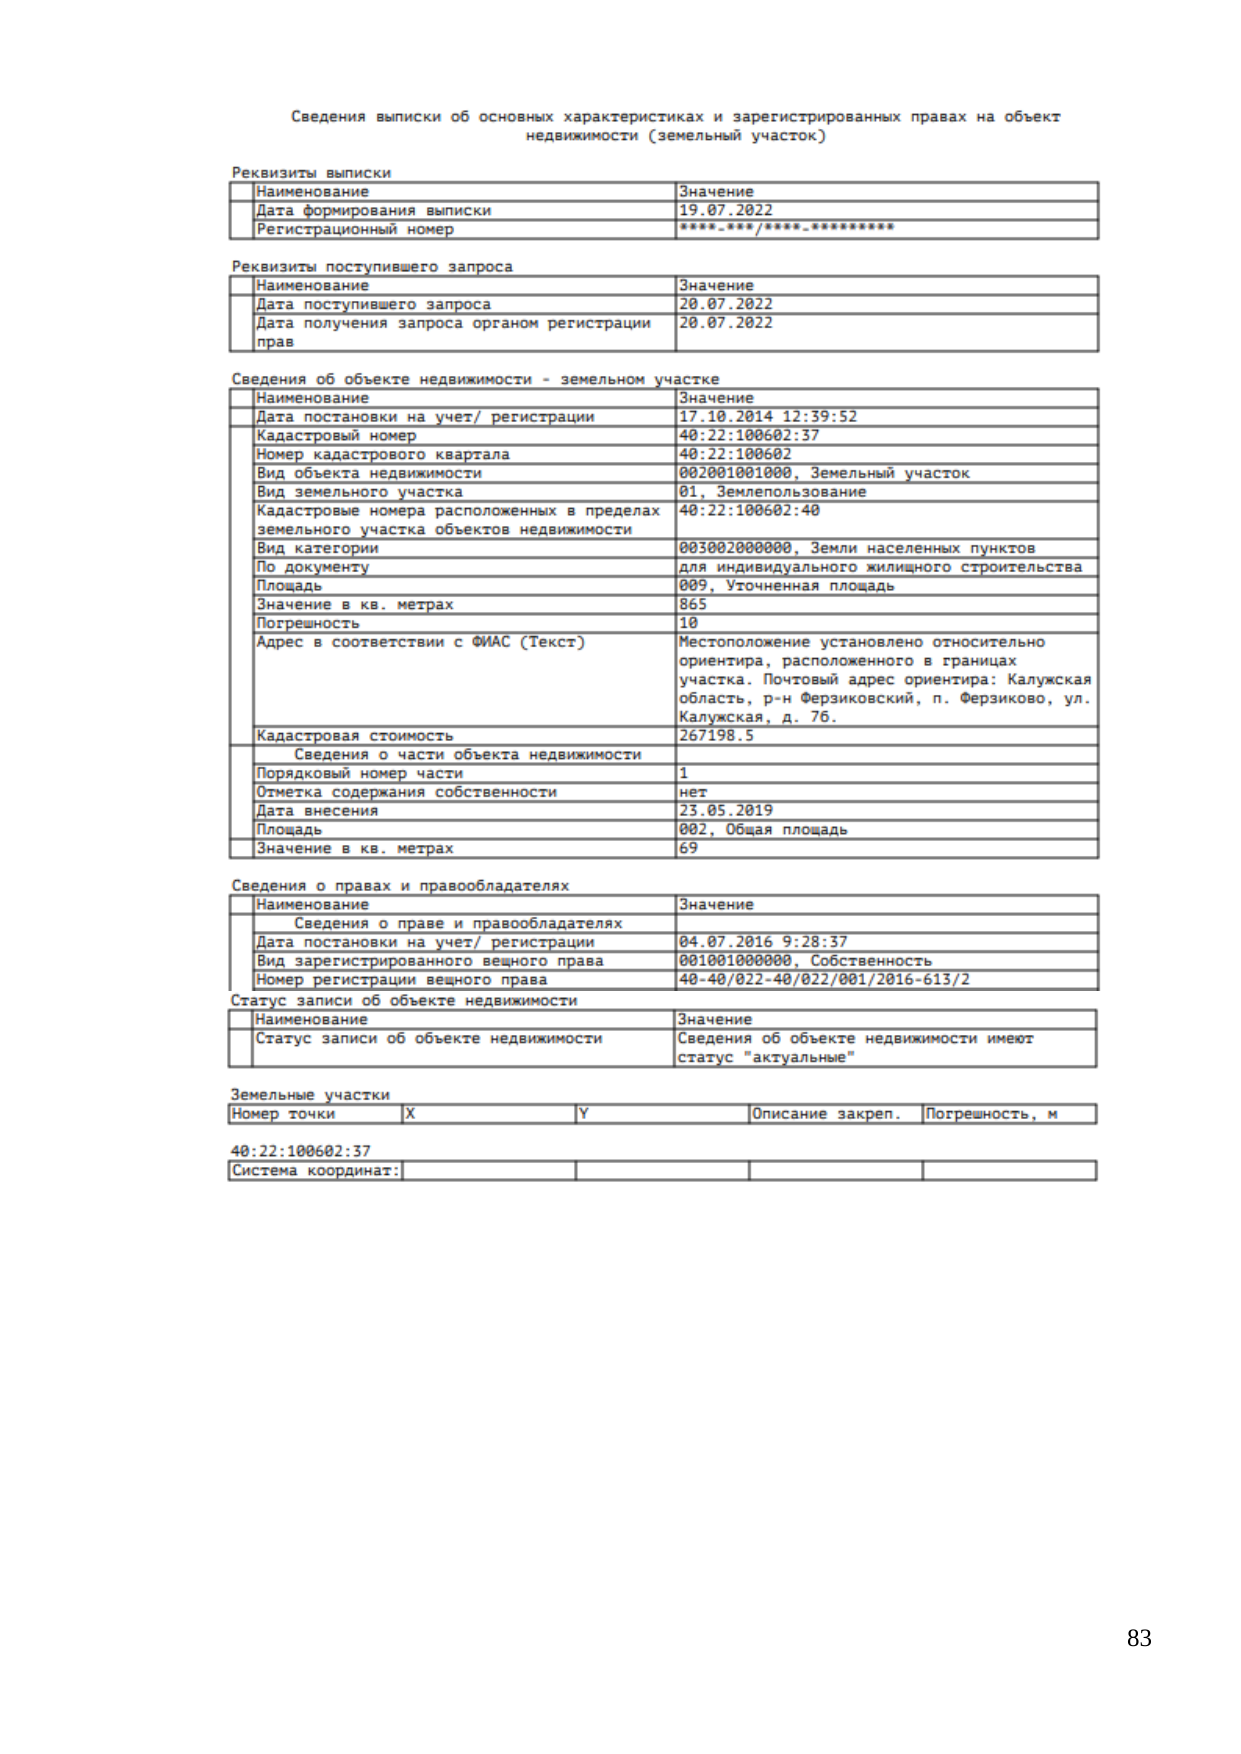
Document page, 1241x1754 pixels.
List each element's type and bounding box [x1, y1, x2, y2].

picture [221, 103, 1108, 1196]
